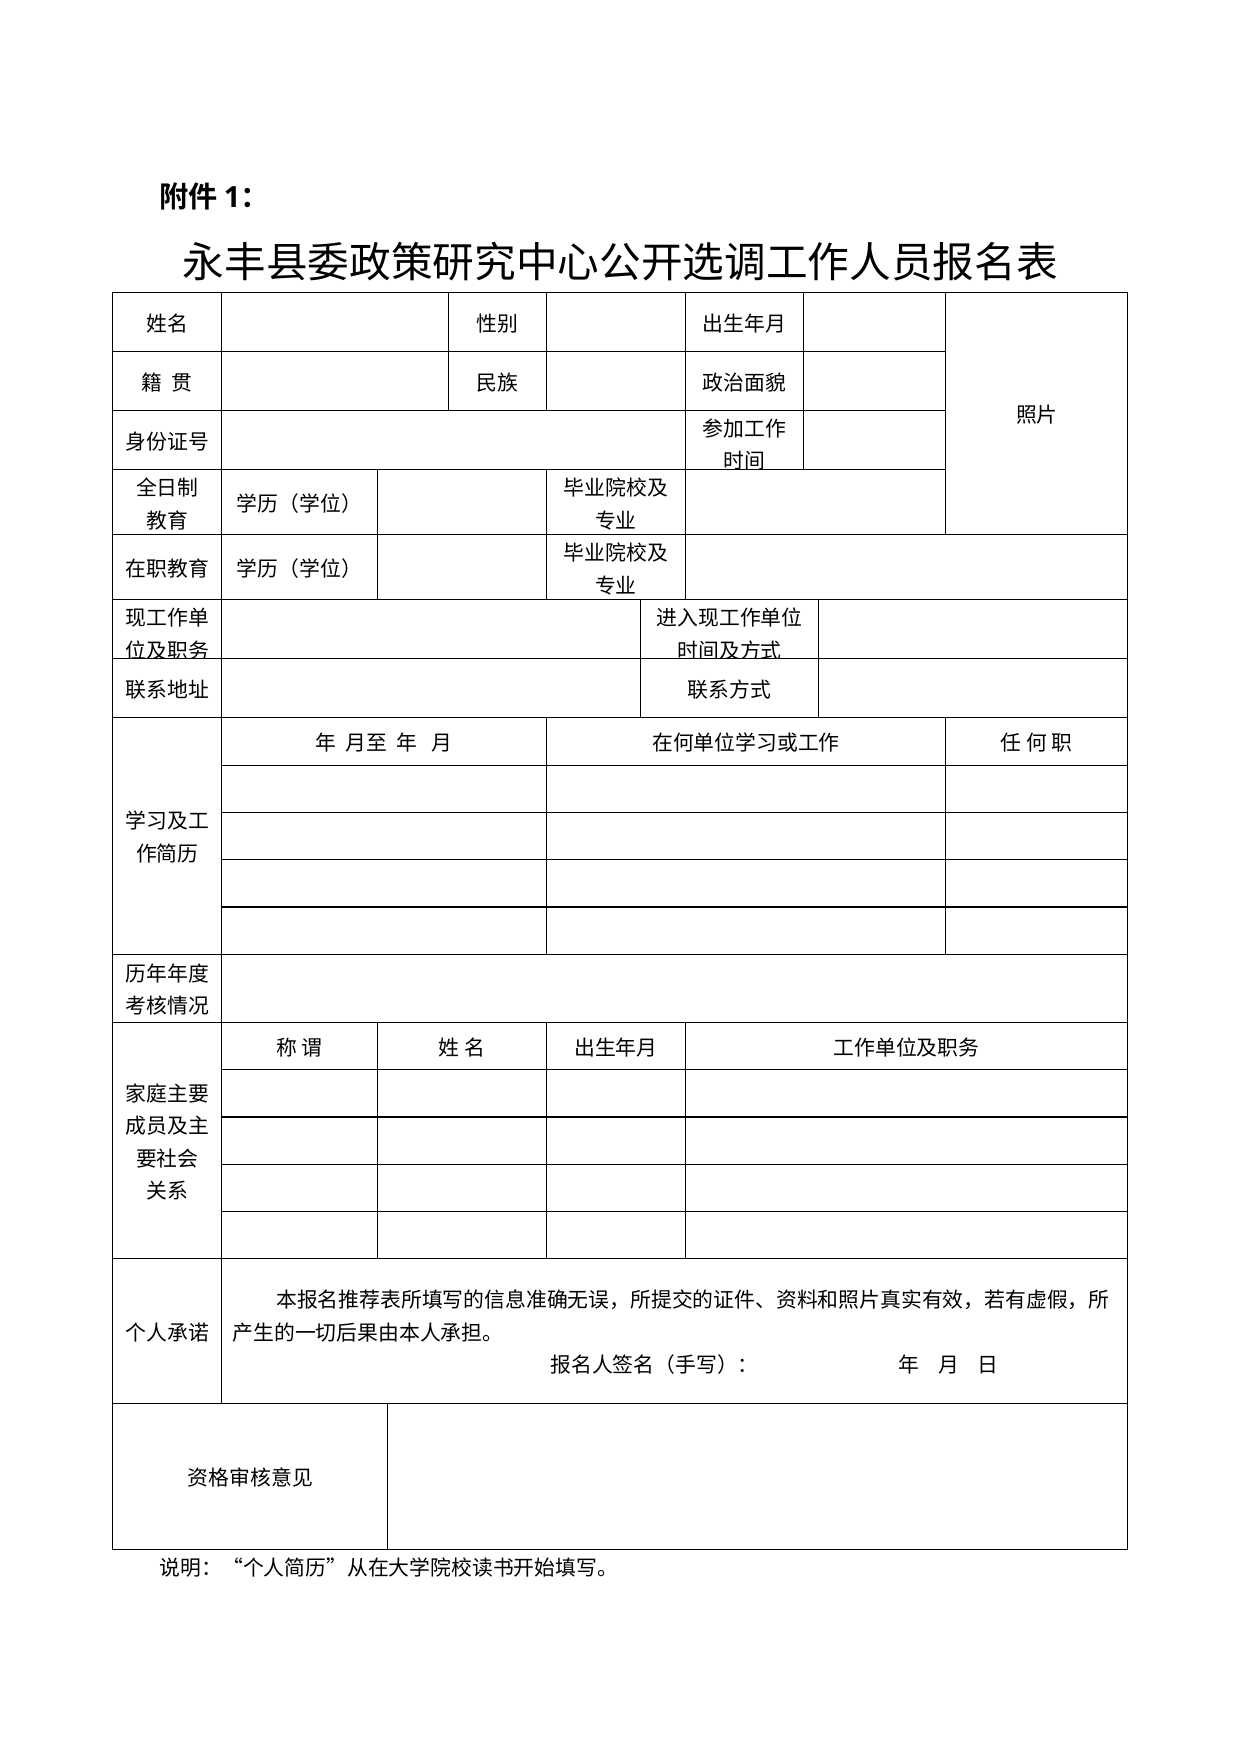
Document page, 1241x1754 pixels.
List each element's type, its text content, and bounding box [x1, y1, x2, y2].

table_cell [222, 860, 546, 906]
table_cell 姓 名 [378, 1023, 546, 1069]
table_cell 现工作单位及职务 [113, 600, 221, 658]
table_cell [547, 1212, 685, 1258]
table_cell [547, 860, 945, 906]
table_cell [222, 1212, 377, 1258]
table_cell [388, 1404, 1127, 1549]
table_cell [378, 1212, 546, 1258]
text 附件1： [159, 162, 1081, 227]
table_cell [547, 813, 945, 859]
table_cell [819, 600, 1127, 658]
table_cell 本报名推荐表所填写的信息准确无误，所提交的证件、资料和照片真实有效，若有虚假，所产生的一切后果由本人承担。 报名人签名（手写）： 年 月 日 [222, 1259, 1127, 1403]
table_cell [378, 1165, 546, 1211]
table_cell [946, 813, 1127, 859]
table_header 姓名 [113, 293, 221, 351]
table_cell 进入现工作单位时间及方式 [641, 600, 818, 658]
table_cell [222, 1118, 377, 1164]
text 永丰县委政策研究中心公开选调工作人员报名表 [159, 227, 1081, 292]
table_cell [547, 908, 945, 954]
table_cell [222, 659, 640, 717]
table_cell 学历（学位） [222, 470, 377, 534]
table_cell [222, 813, 546, 859]
table_header [804, 293, 945, 351]
table_cell 在职教育 [113, 535, 221, 599]
table_cell 联系方式 [641, 659, 818, 717]
table_cell [686, 1070, 1127, 1116]
table_cell [819, 659, 1127, 717]
table_cell [547, 1118, 685, 1164]
table_cell [378, 1070, 546, 1116]
table_cell [547, 352, 685, 410]
table_cell 学历（学位） [222, 535, 377, 599]
table_cell 个人承诺 [113, 1259, 221, 1403]
table_cell 毕业院校及 专业 [547, 535, 685, 599]
table_cell 参加工作时间 [686, 411, 803, 469]
table_cell 历年年度考核情况 [113, 955, 221, 1022]
table_cell 毕业院校及 专业 [547, 470, 685, 534]
table_cell [222, 955, 1127, 1022]
table_cell 全日制 教育 [113, 470, 221, 534]
table_cell [547, 1070, 685, 1116]
table_cell [222, 352, 448, 410]
table_cell [222, 766, 546, 812]
table_header 性别 [449, 293, 546, 351]
table_cell 年 月至 年 月 [222, 718, 546, 764]
table_cell [222, 1165, 377, 1211]
table_cell [686, 1165, 1127, 1211]
table_cell 身份证号 [113, 411, 221, 469]
table_cell 资格审核意见 [113, 1404, 387, 1549]
table_cell [686, 1118, 1127, 1164]
table_cell [946, 908, 1127, 954]
table_cell 联系地址 [113, 659, 221, 717]
table_cell 政治面貌 [686, 352, 803, 410]
table_cell [222, 908, 546, 954]
table_header 出生年月 [686, 293, 803, 351]
table_cell [804, 352, 945, 410]
table_cell 籍 贯 [113, 352, 221, 410]
table_cell 工作单位及职务 [686, 1023, 1127, 1069]
table_cell [547, 766, 945, 812]
table_header [222, 293, 448, 351]
table_cell [378, 535, 546, 599]
table_cell 出生年月 [547, 1023, 685, 1069]
text 说明：“个人简历”从在大学院校读书开始填写。 [159, 1550, 1081, 1582]
table_cell [378, 1118, 546, 1164]
table_header [547, 293, 685, 351]
table_cell 任 何 职 [946, 718, 1127, 764]
table_cell [804, 411, 945, 469]
table_cell [547, 1165, 685, 1211]
table_cell [686, 535, 1127, 599]
table_cell [686, 470, 945, 534]
table_cell [946, 860, 1127, 906]
table_cell 家庭主要成员及主要社会 关系 [113, 1023, 221, 1258]
table_cell [946, 766, 1127, 812]
table_header 照片 [946, 293, 1127, 534]
table_cell 民族 [449, 352, 546, 410]
table_cell [222, 1070, 377, 1116]
table_cell [378, 470, 546, 534]
table_cell [222, 600, 640, 658]
table_cell 在何单位学习或工作 [547, 718, 945, 764]
table_cell 学习及工作简历 [113, 718, 221, 954]
table_cell [686, 1212, 1127, 1258]
table_cell [222, 411, 685, 469]
table_cell 称 谓 [222, 1023, 377, 1069]
